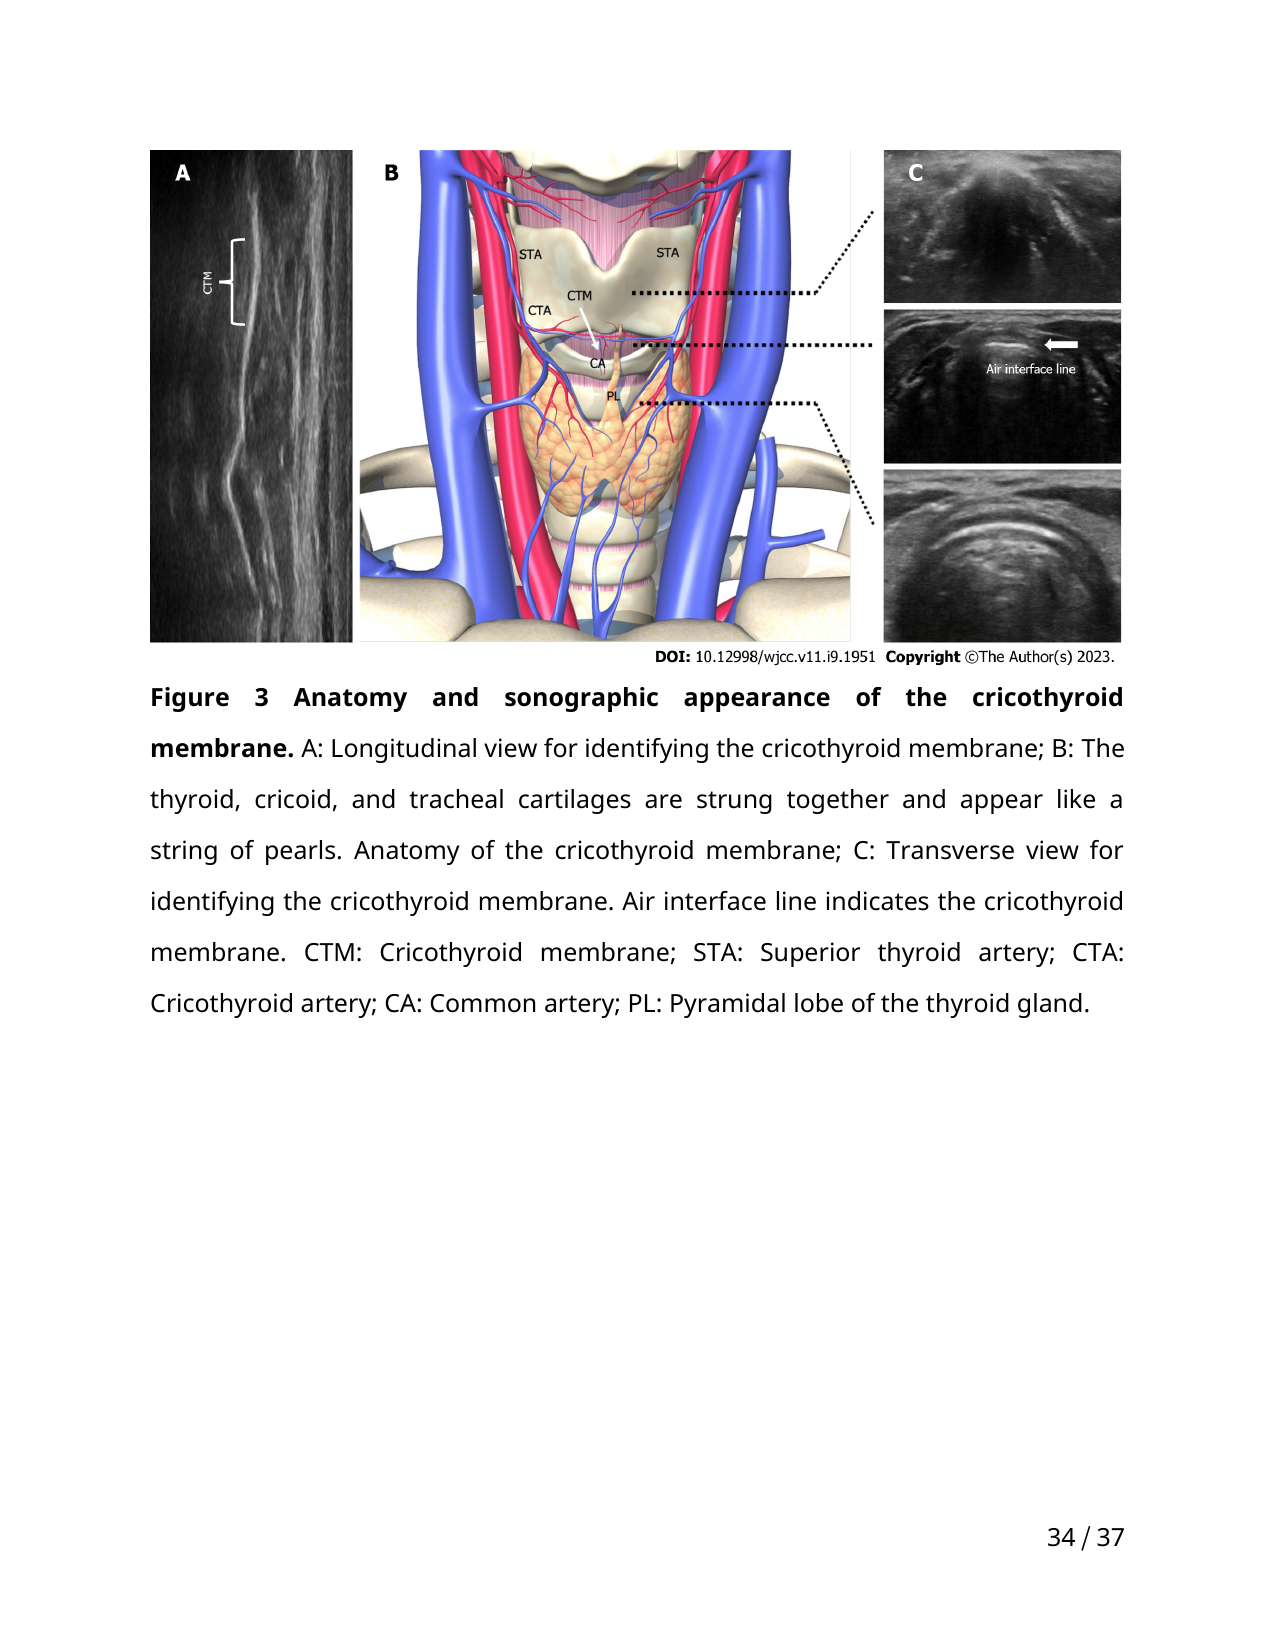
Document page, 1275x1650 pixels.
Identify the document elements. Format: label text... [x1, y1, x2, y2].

text Figure 3 Anatomy and sonographic appearance of the cricothyroid membrane. A: Longitudinal view for identifying the cricothyroid membrane; B: The thyroid, cricoid, and tracheal cartilages are strung together and appear like a string of pearls. Anatomy of the cricothyroid membrane; C: Transverse view for identifying the cricothyroid membrane. Air interface line indicates the cricothyroid membrane. CTM: Cricothyroid membrane; STA: Superior thyroid artery; CTA: Cricothyroid artery; CA: Common artery; PL: Pyramidal lobe of the thyroid gland. [150, 680, 1125, 1020]
picture [150, 150, 1122, 666]
